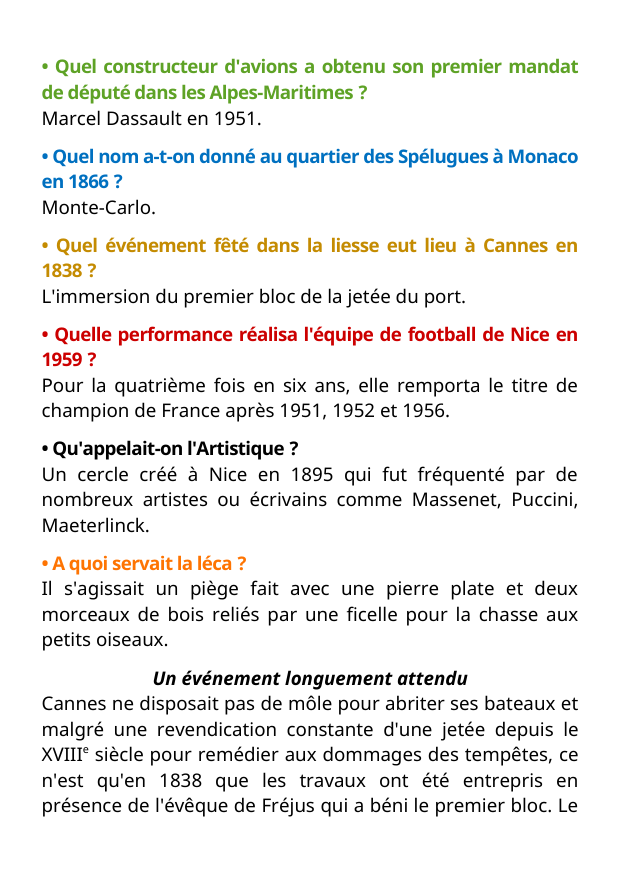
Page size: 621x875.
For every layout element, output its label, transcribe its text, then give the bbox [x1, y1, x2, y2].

text Marcel Dassault en 1951. [41, 105, 579, 130]
text Pour la quatrième fois en six ans, elle remporta le titre de champion de France après 1951, 1952 et 1956. [41, 372, 579, 423]
subtitle • Quelle performance réalisa l'équipe de football de Nice en 1959 ? [41, 321, 579, 372]
subtitle • Quel événement fêté dans la liesse eut lieu à Cannes en 1838 ? [41, 232, 579, 283]
text Monte-Carlo. [41, 194, 579, 219]
text Il s'agissait un piège fait avec une pierre plate et deux morceaux de bois reliés par une ficelle pour la chasse aux petits oiseaux. [41, 576, 579, 652]
text Un cercle créé à Nice en 1895 qui fut fréquenté par de nombreux artistes ou écrivains comme Massenet, Puccini, Maeterlinck. [41, 461, 579, 538]
subtitle • Qu'appelait-on l'Artistique ? [41, 436, 579, 461]
subtitle • Quel nom a-t-on donné au quartier des Spélugues à Monaco en 1866 ? [41, 143, 579, 194]
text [41, 690, 579, 818]
subtitle Un événement longuement attendu [41, 665, 579, 690]
subtitle • A quoi servait la léca ? [41, 550, 579, 576]
text L'immersion du premier bloc de la jetée du port. [41, 283, 579, 308]
subtitle • Quel constructeur d'avions a obtenu son premier mandat de député dans les Alpes-Maritimes ? [41, 54, 579, 105]
